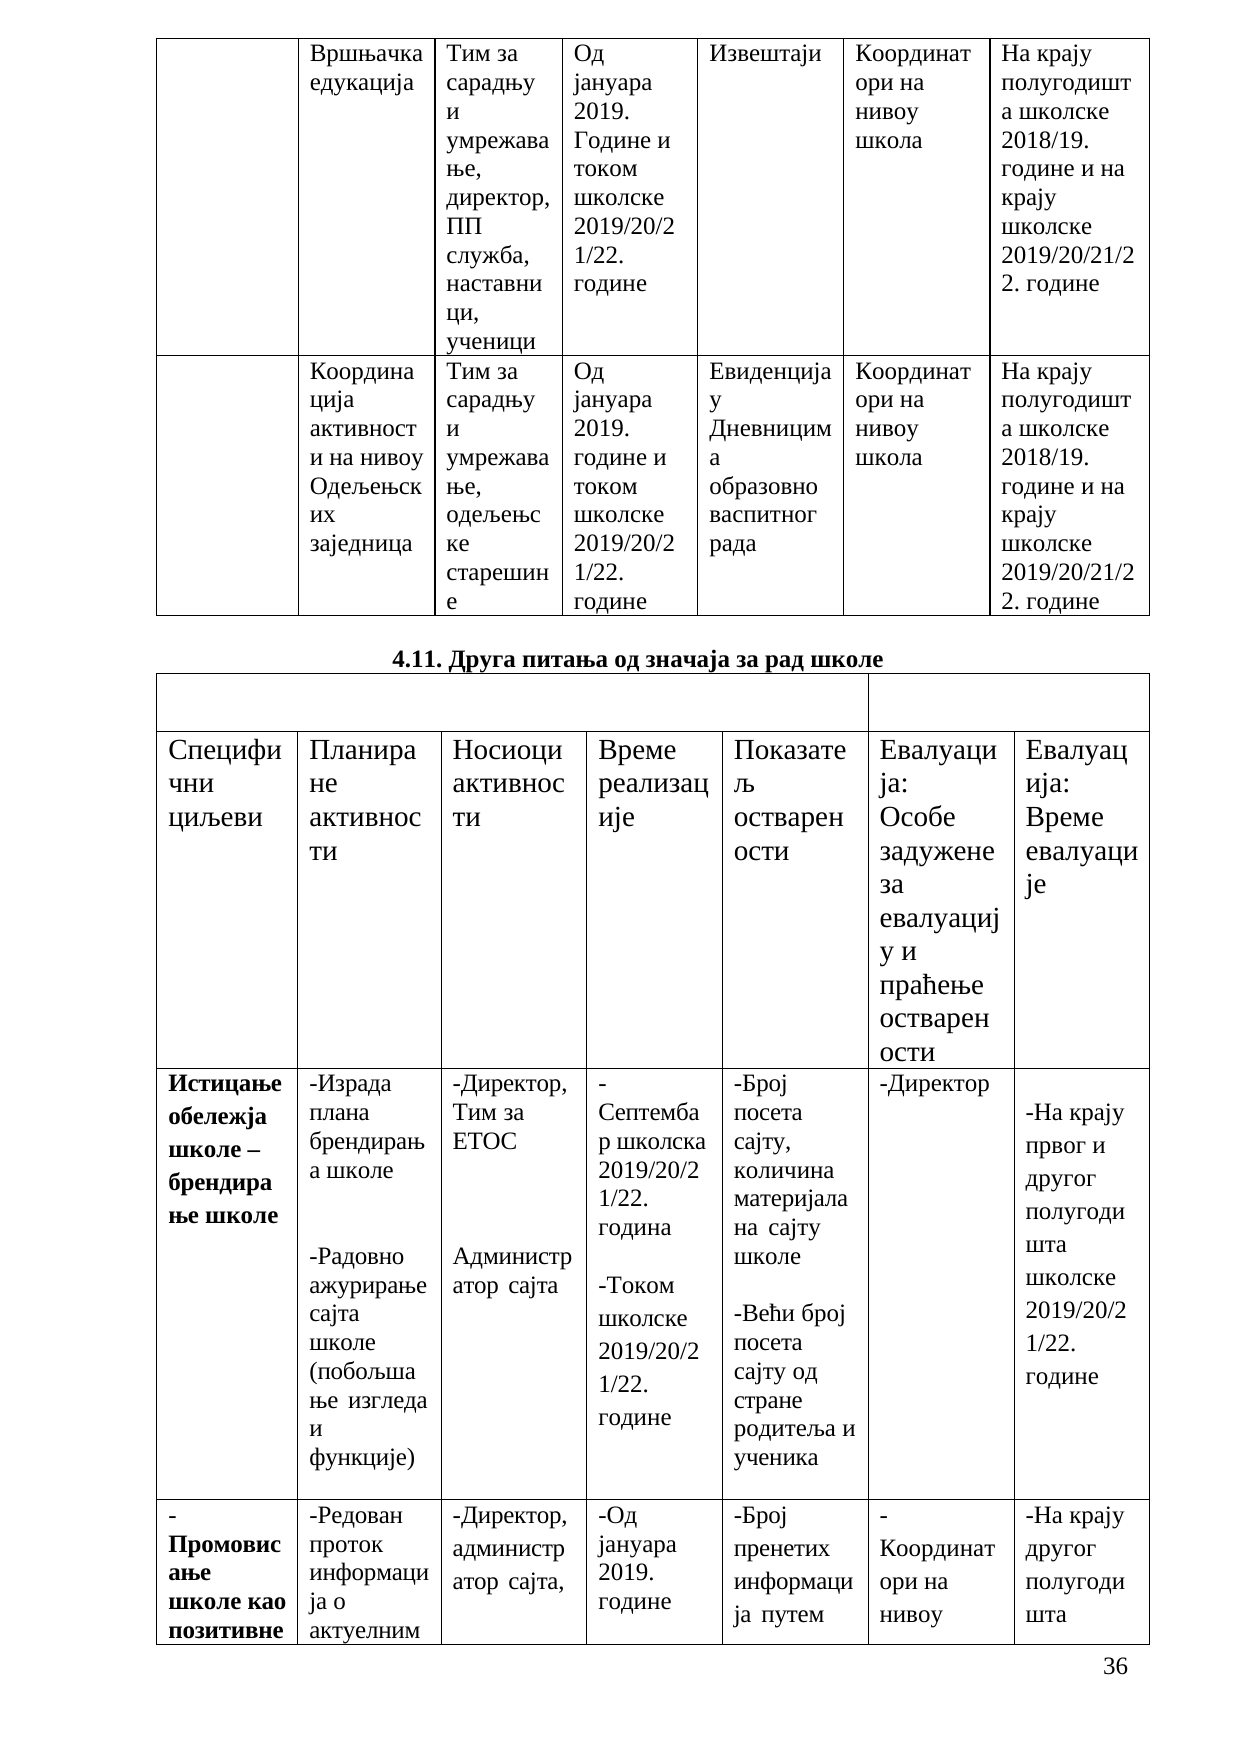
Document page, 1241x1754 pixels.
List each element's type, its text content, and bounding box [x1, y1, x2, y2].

table_cell Тим за сарадњу и умрежавање, одељењске старешине [436, 356, 562, 614]
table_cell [587, 1500, 722, 1644]
table_header [869, 674, 1149, 731]
table_cell -На крају првог и другог полугодишта школске 2019/20/21/22. године [1015, 1069, 1149, 1499]
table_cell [991, 39, 1149, 355]
table_cell Координација активности на нивоу Одељењских заједница [299, 356, 434, 614]
table_cell Време реализације [587, 732, 722, 1067]
table_cell Истицање обележја школе – брендирање школе [157, 1069, 297, 1499]
table_cell Евалуација: Особе задужене за евалуацију и праћење остварености [869, 732, 1014, 1067]
table_cell Евалуација: Време евалуације [1015, 732, 1149, 1067]
table_cell Евиденција у Дневницима образовно васпитног рада [698, 356, 843, 614]
table_cell -Директор [869, 1069, 1014, 1499]
table_cell На крају полугодишта школске 2018/19. године и на крају школске 2019/20/21/22. године [991, 356, 1149, 614]
table_cell -Израда плана брендирања школе -Радовно ажурирање сајта школе (побољшање изгледа и функције) [298, 1069, 441, 1499]
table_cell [298, 1500, 441, 1644]
table_header [157, 674, 868, 731]
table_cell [844, 39, 989, 355]
table_cell -Број посета сајту, количина материјала на сајту школе -Већи број посета сајту од стране родитеља и ученика [723, 1069, 868, 1499]
table_cell Од јануара 2019. године и током школске 2019/20/21/22. године [563, 356, 697, 614]
table_cell [157, 39, 298, 355]
text 4.11. Друга питања од значаја за рад школе [148, 644, 1128, 673]
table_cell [723, 1500, 868, 1644]
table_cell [1015, 1500, 1149, 1644]
table_cell -Директор, Tим за ЕТОС Администратор сајта [442, 1069, 586, 1499]
table_cell Координатори на нивоу школа [844, 356, 989, 614]
table_cell Извештаји [698, 39, 843, 355]
table_cell Показатељ остварености [723, 732, 868, 1067]
table_cell Од јануара 2019. Године и током школске 2019/20/21/22. године [563, 39, 697, 355]
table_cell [157, 1500, 297, 1644]
table_cell Тим за сарадњу и умрежавање, директор, ПП служба, наставници, ученици [436, 39, 562, 355]
table_cell [157, 356, 298, 614]
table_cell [442, 1500, 586, 1644]
table_cell Носиоци активности [442, 732, 586, 1067]
table_cell Планиране активности [298, 732, 441, 1067]
table_cell Специфични циљеви [157, 732, 297, 1067]
table_cell -Септембар школска 2019/20/21/22. година -Током школске 2019/20/21/22. године [587, 1069, 722, 1499]
table_cell Вршњачка едукација [299, 39, 434, 355]
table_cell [869, 1500, 1014, 1644]
